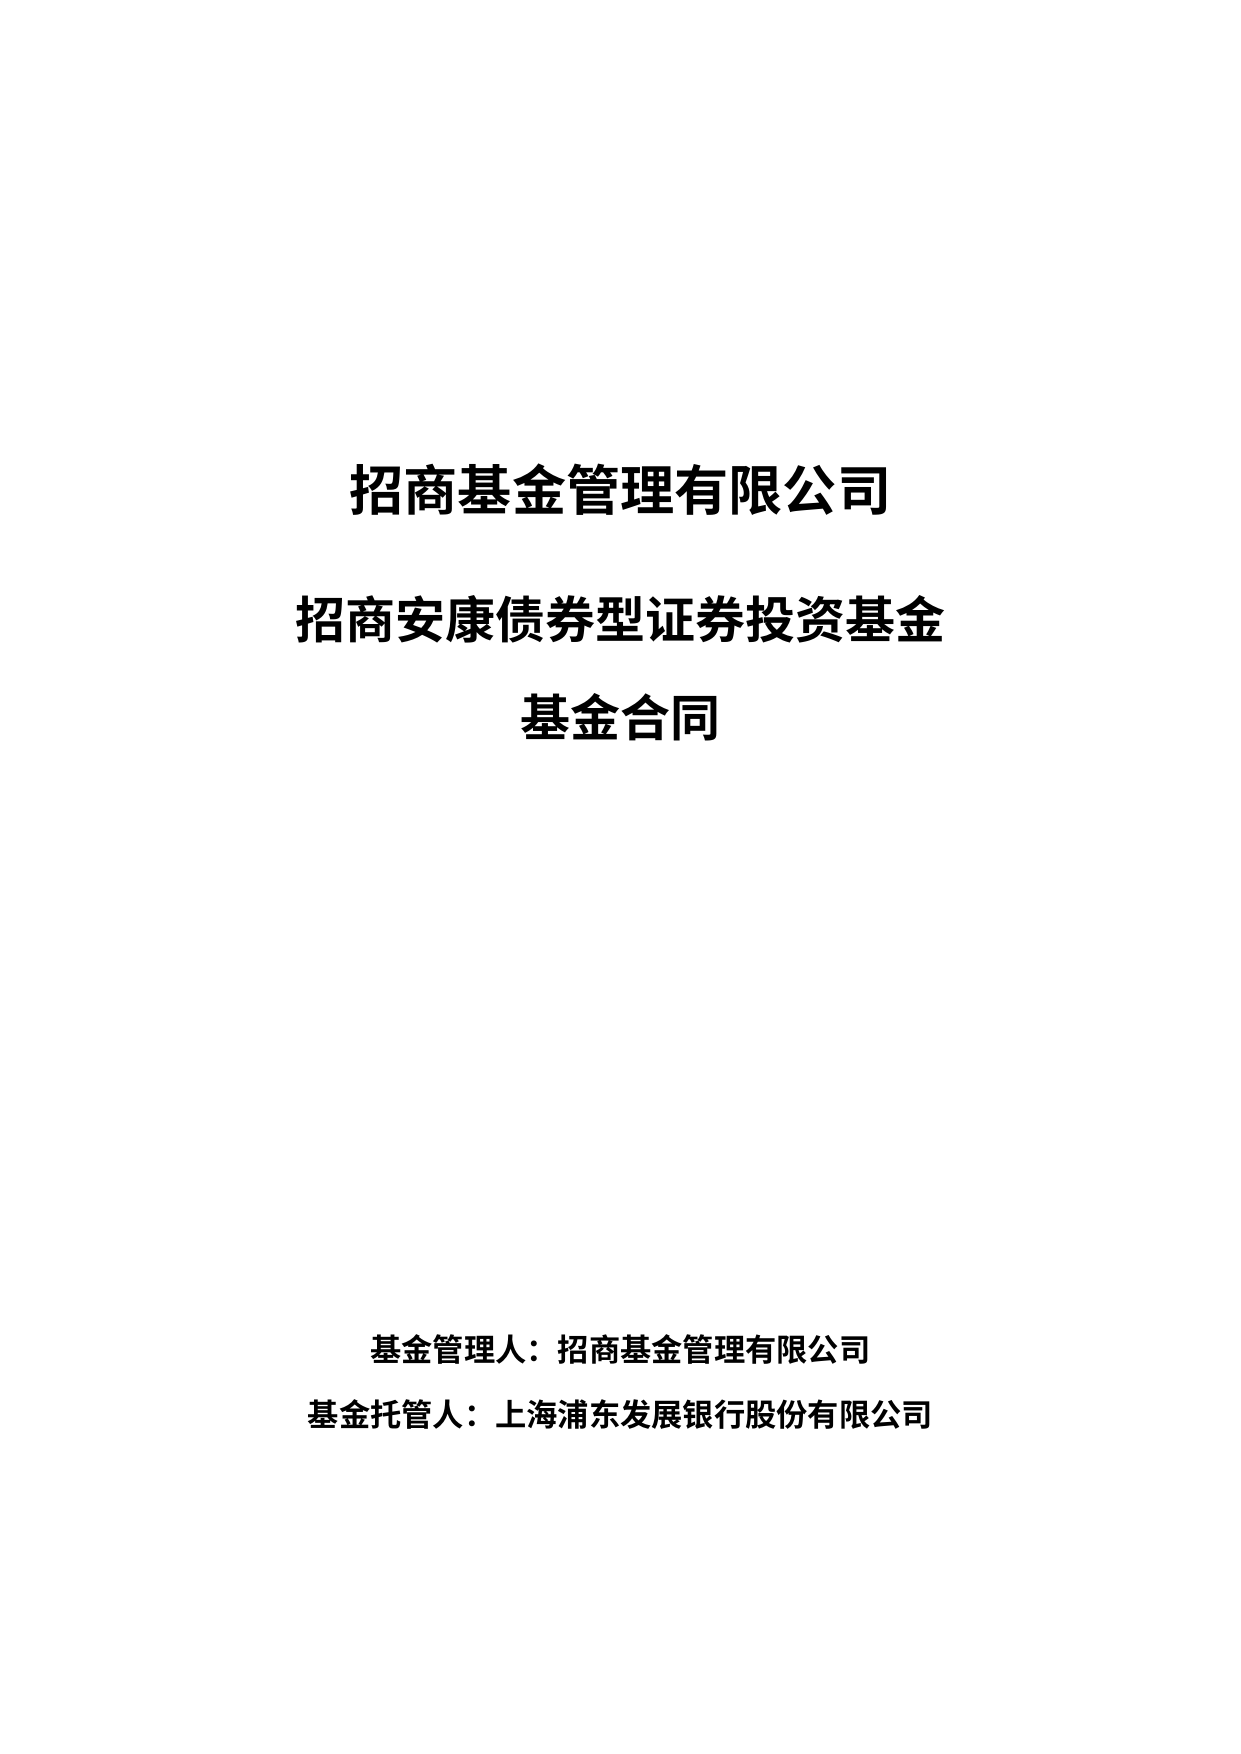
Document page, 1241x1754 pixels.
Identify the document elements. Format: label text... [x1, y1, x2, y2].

text 招商安康债券型证券投资基金 [187, 568, 1053, 665]
text 基金托管人：上海浦东发展银行股份有限公司 [187, 1380, 1053, 1445]
text 招商基金管理有限公司 [187, 438, 1053, 535]
text 基金管理人：招商基金管理有限公司 [187, 1315, 1053, 1380]
text 基金合同 [187, 665, 1053, 763]
